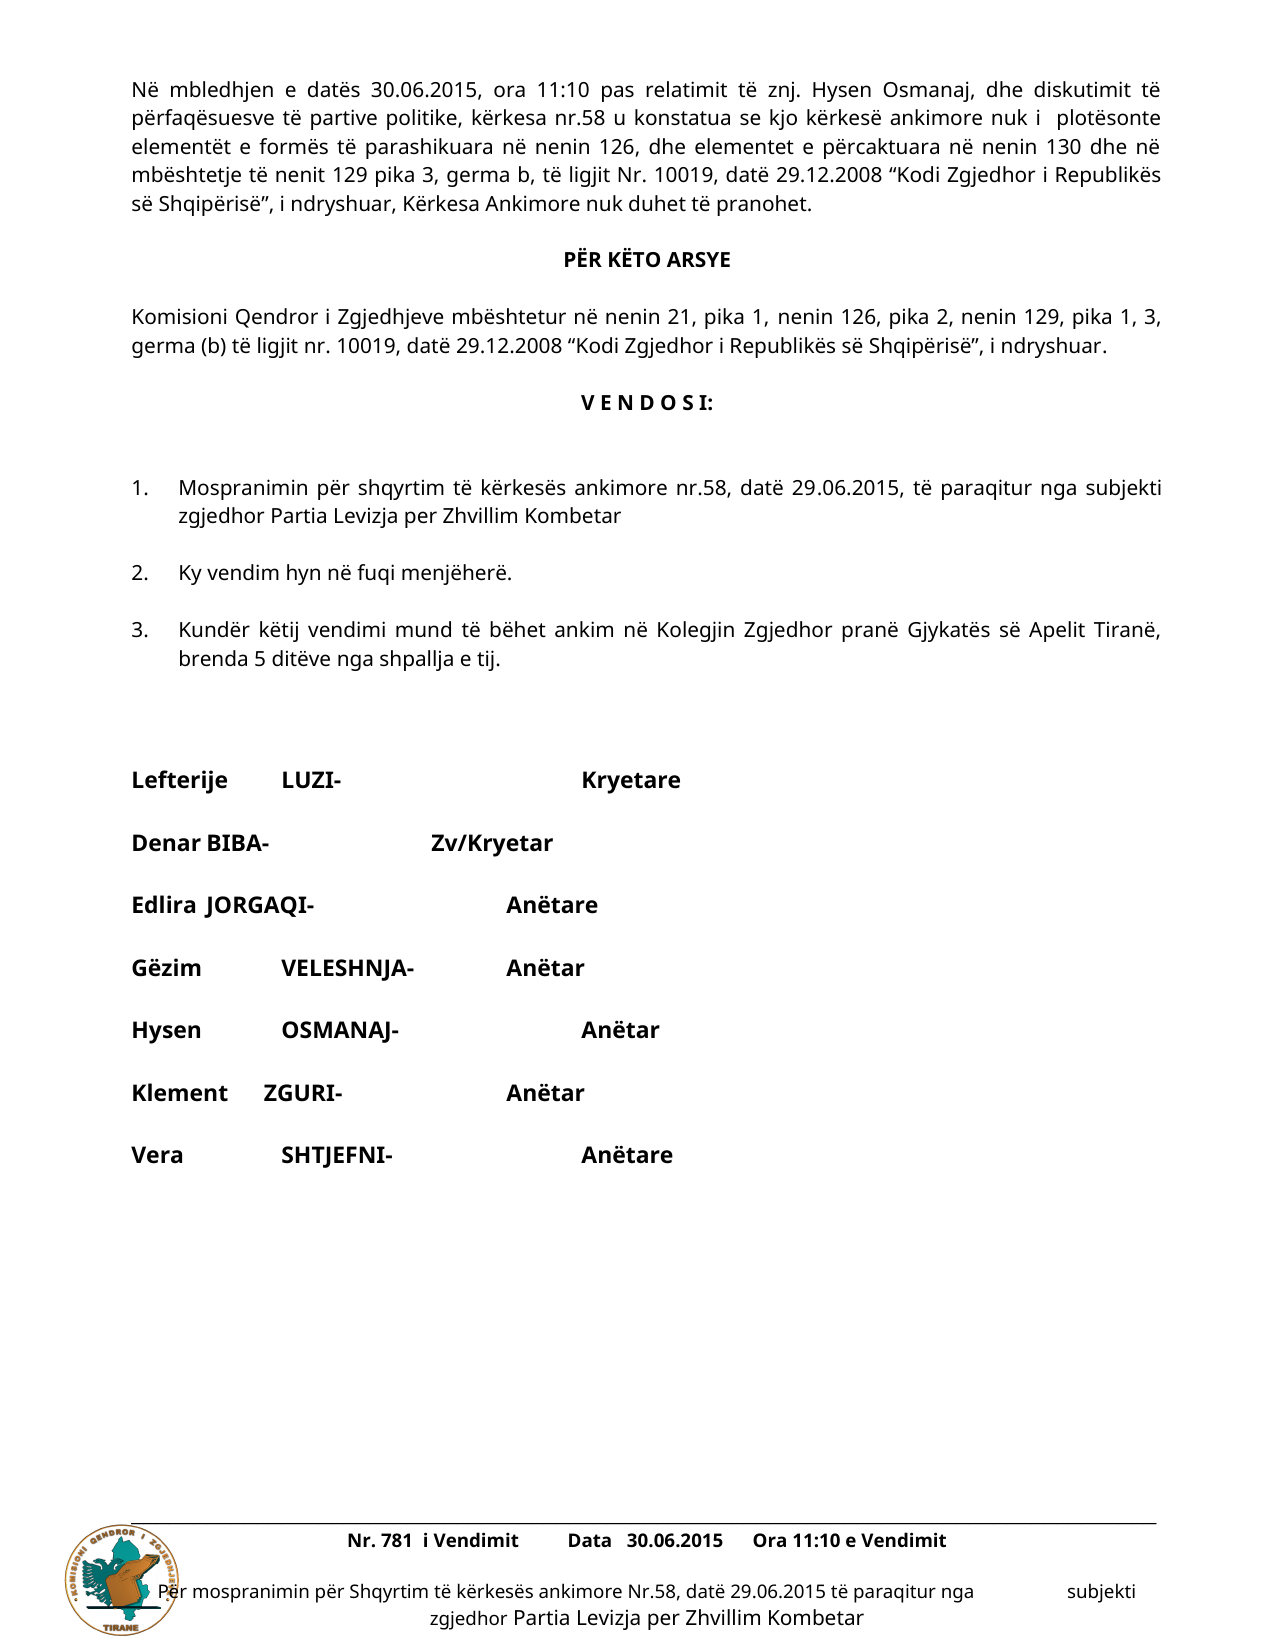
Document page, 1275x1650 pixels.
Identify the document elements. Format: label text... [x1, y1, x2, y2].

list Kundër këtij vendimi mund të bëhet ankim në Kolegjin Zgjedhor pranë Gjykatës së Apelit Tiranë, brenda 5 ditëve nga shpallja e tij. [131, 615, 1162, 672]
picture [59, 1519, 182, 1638]
text Denar BIBA- Zv/Kryetar [131, 827, 1162, 858]
text Klement ZGURI- Anëtar [131, 1077, 1162, 1108]
text Hysen OSMANAJ- Anëtar [131, 1014, 1162, 1046]
text Komisioni Qendror i Zgjedhjeve mbështetur në nenin 21, pika 1, nenin 126, pika 2, nenin 129, pika 1, 3, germa (b) të ligjit nr. 10019, datë 29.12.2008 “Kodi Zgjedhor i Republikës së Shqipërisë”, i ndryshuar. [131, 302, 1162, 359]
text PËR KËTO ARSYE [131, 246, 1162, 274]
text Gëzim VELESHNJA- Anëtar [131, 952, 1162, 983]
text Lefterije LUZI- Kryetare [131, 764, 1162, 796]
list Mospranimin për shqyrtim të kërkesës ankimore nr.58, datë 29.06.2015, të paraqitur nga subjekti zgjedhor Partia Levizja per Zhvillim Kombetar [131, 473, 1162, 530]
text Vera SHTJEFNI- Anëtare [131, 1139, 1162, 1171]
text Edlira JORGAQI- Anëtare [131, 889, 1162, 921]
text V E N D O S I: [131, 388, 1162, 416]
list Ky vendim hyn në fuqi menjëherë. [131, 558, 1162, 587]
text Në mbledhjen e datës 30.06.2015, ora 11:10 pas relatimit të znj. Hysen Osmanaj, dhe diskutimit të përfaqësuesve të partive politike, kërkesa nr.58 u konstatua se kjo kërkesë ankimore nuk i plotësonte elementët e formës të parashikuara në nenin 126, dhe elementet e përcaktuara në nenin 130 dhe në mbështetje të nenit 129 pika 3, germa b, të ligjit Nr. 10019, datë 29.12.2008 “Kodi Zgjedhor i Republikës së Shqipërisë”, i ndryshuar, Kërkesa Ankimore nuk duhet të pranohet. [131, 75, 1162, 217]
